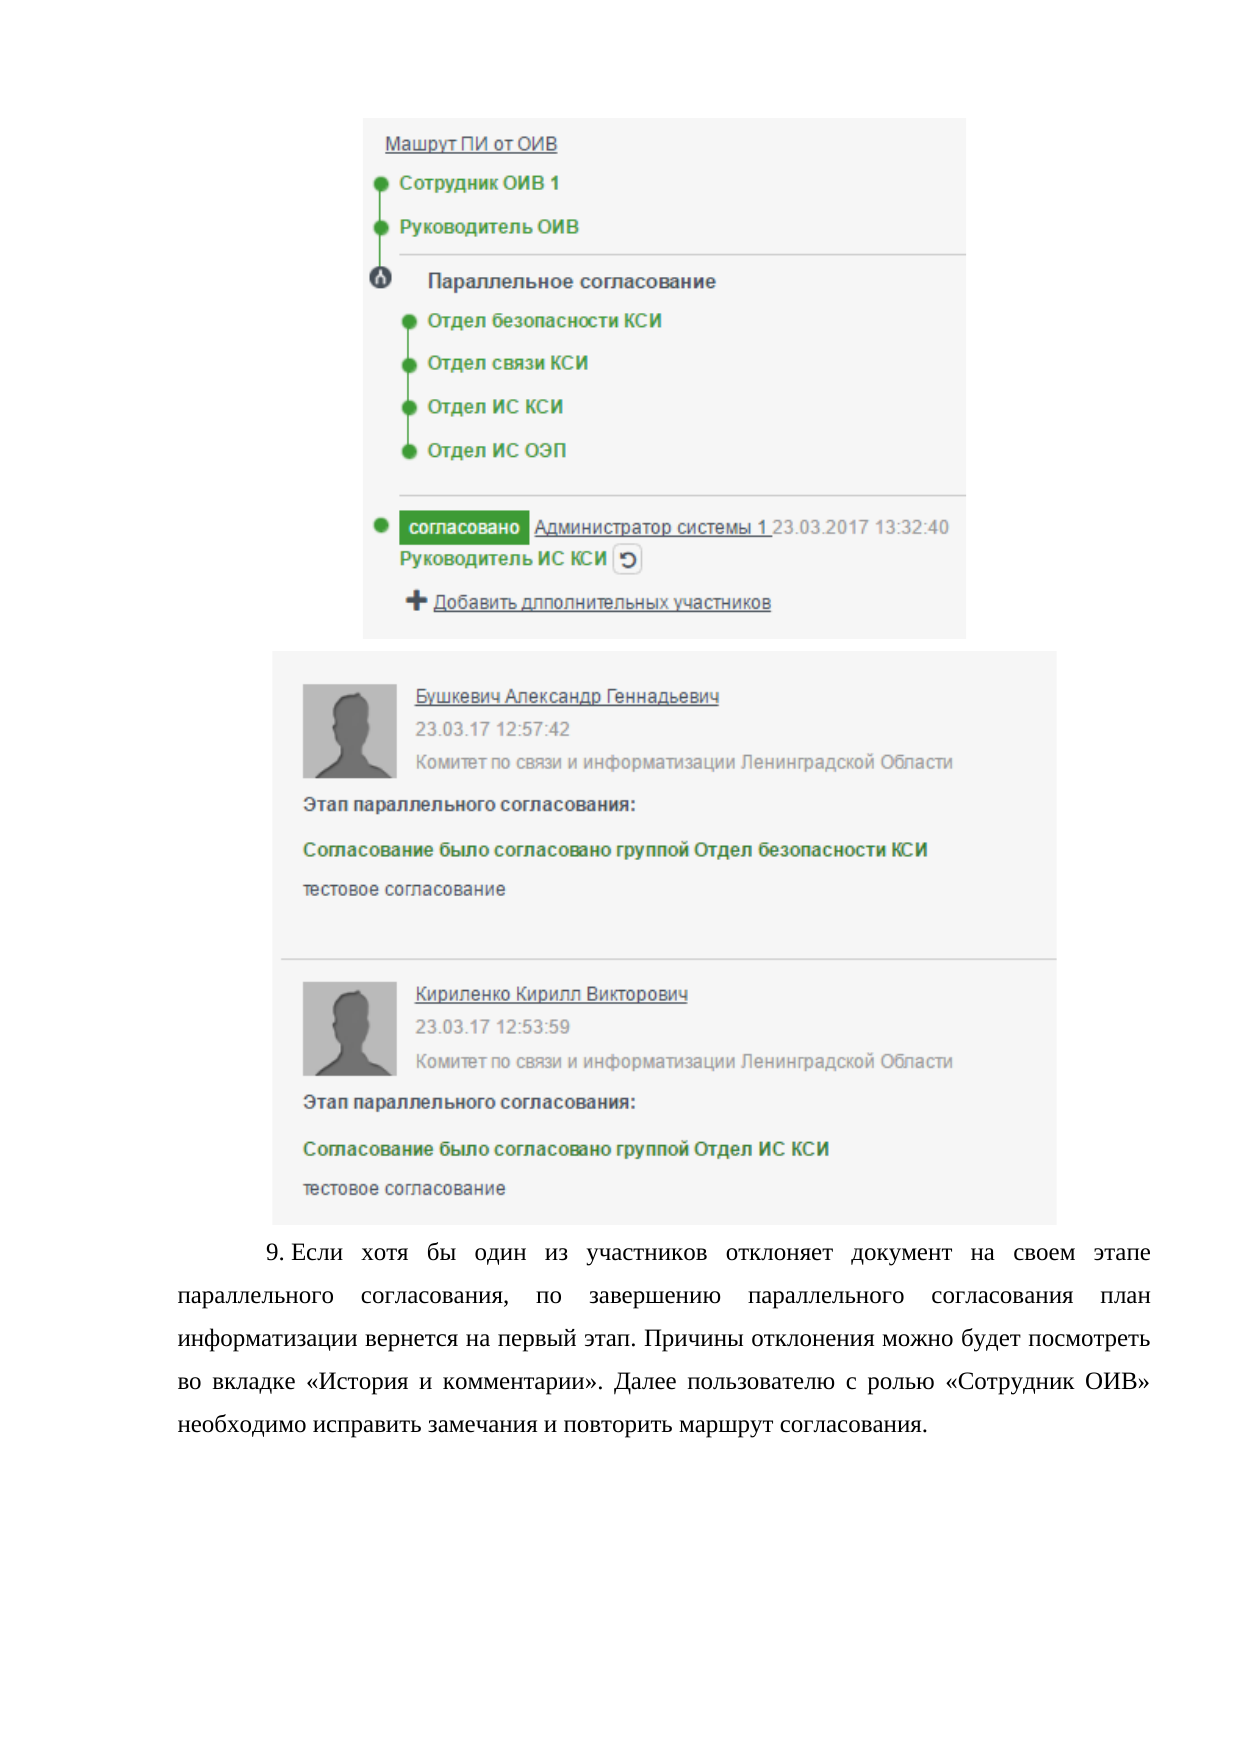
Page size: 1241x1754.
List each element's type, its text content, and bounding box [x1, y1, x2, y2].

picture [362, 118, 967, 639]
list Если хотя бы один из участников отклоняет документ на своем этапе параллельного согласования, по завершению параллельного согласования план информатизации вернется на первый этап. Причины отклонения можно будет посмотреть во вкладке «История и комментарии». Далее пользователю с ролью «Сотрудник ОИВ» необходимо исправить замечания и повторить маршрут согласования. [177, 1237, 1152, 1438]
picture [272, 651, 1057, 1225]
